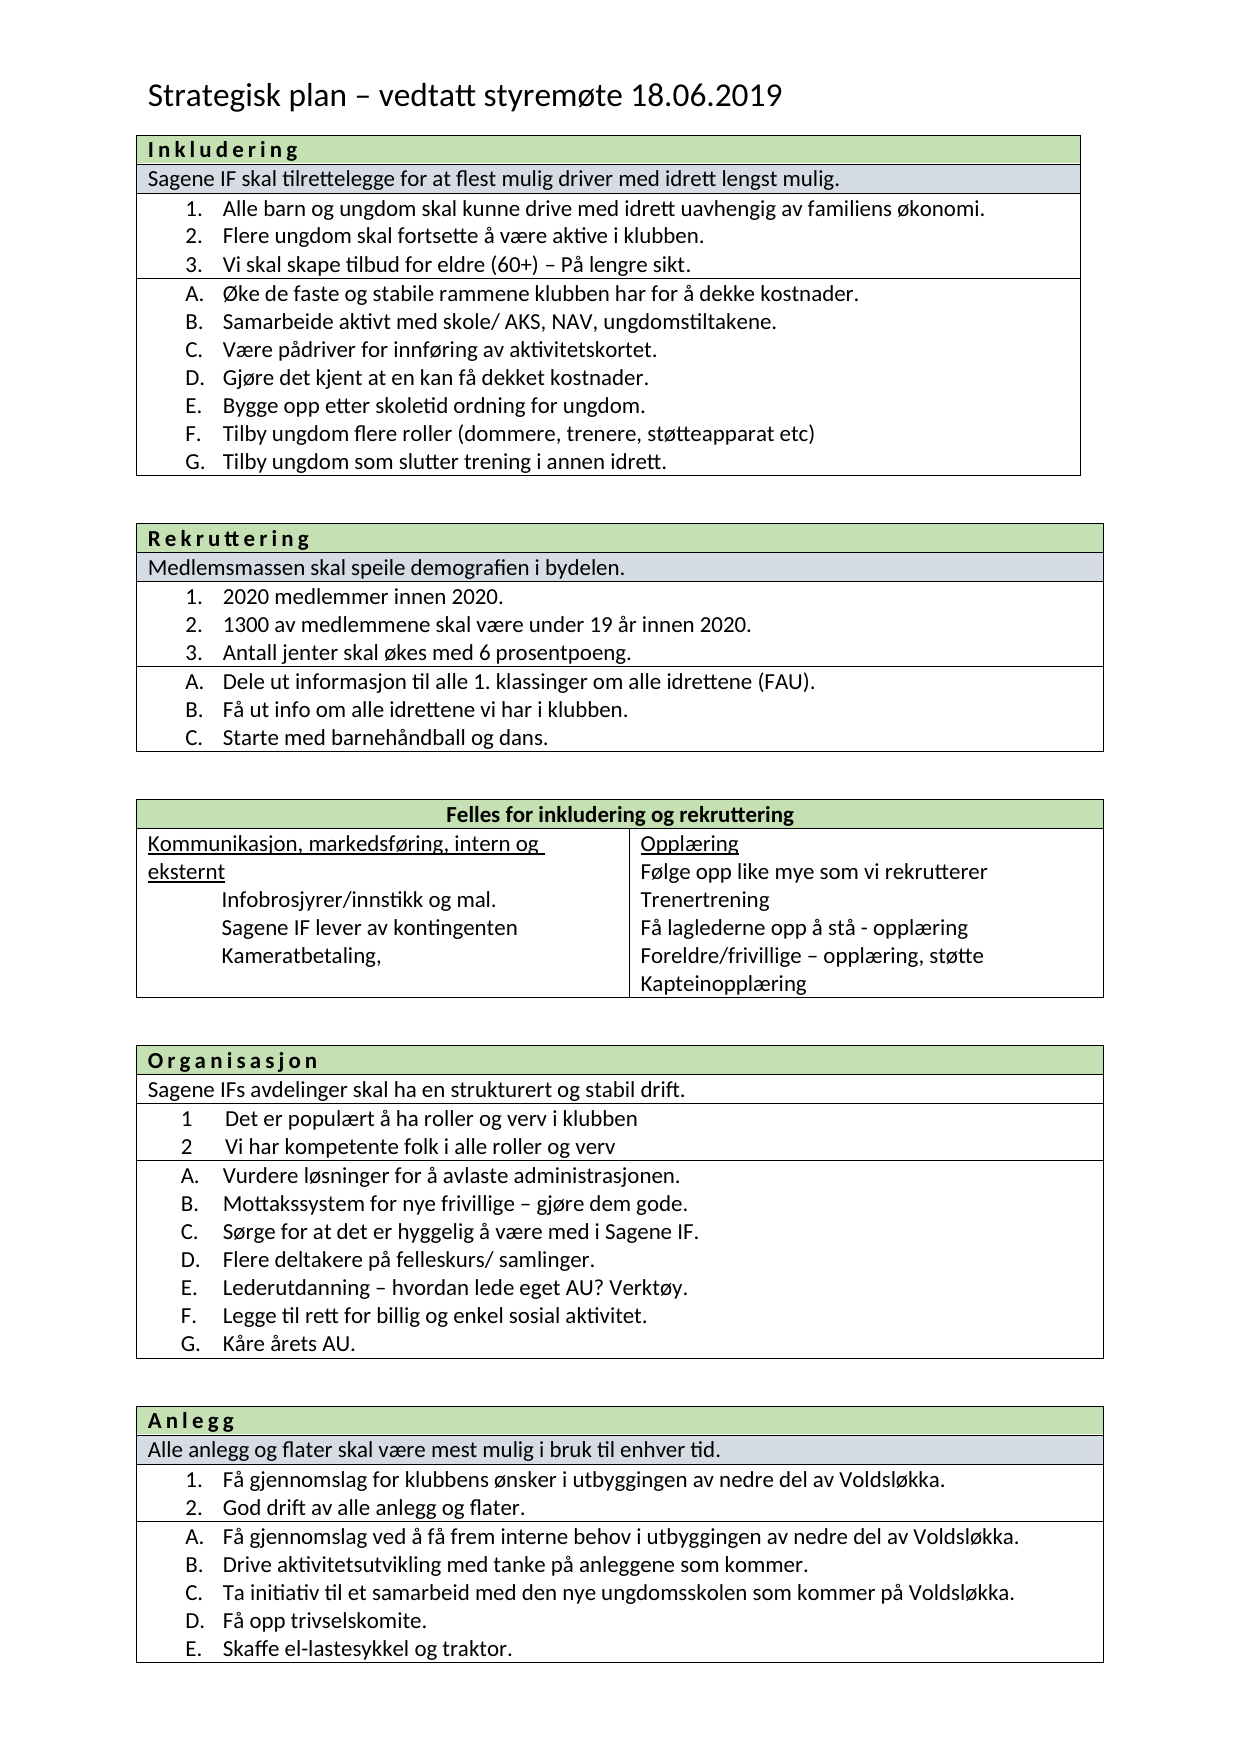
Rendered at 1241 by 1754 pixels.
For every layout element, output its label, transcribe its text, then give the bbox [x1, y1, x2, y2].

table_header Organisasjon [137, 1046, 1103, 1074]
table_cell Det er populært å ha roller og verv i klubben Vi har kompetente folk i alle roller og verv [137, 1104, 1103, 1160]
table_cell Få gjennomslag for klubbens ønsker i utbyggingen av nedre del av Voldsløkka. God drift av alle anlegg og flater. [137, 1465, 1103, 1521]
table_cell Øke de faste og stabile rammene klubben har for å dekke kostnader. Samarbeide aktivt med skole/ AKS, NAV, ungdomstiltakene. Være pådriver for innføring av aktivitetskortet. Gjøre det kjent at en kan få dekket kostnader. Bygge opp etter skoletid ordning for ungdom. Tilby ungdom flere roller (dommere, trenere, støtteapparat etc) Tilby ungdom som slutter trening i annen idrett. [137, 279, 1080, 475]
table_cell Alle barn og ungdom skal kunne drive med idrett uavhengig av familiens økonomi. Flere ungdom skal fortsette å være aktive i klubben. Vi skal skape tilbud for eldre (60+) – På lengre sikt. [137, 194, 1080, 278]
table_header Anlegg [137, 1407, 1103, 1434]
table_cell Medlemsmassen skal speile demografien i bydelen. [137, 553, 1103, 581]
table_cell Vurdere løsninger for å avlaste administrasjonen. Mottakssystem for nye frivillige – gjøre dem gode. Sørge for at det er hyggelig å være med i Sagene IF. Flere deltakere på felleskurs/ samlinger. Lederutdanning – hvordan lede eget AU? Verktøy. Legge til rett for billig og enkel sosial aktivitet. Kåre årets AU. [137, 1161, 1103, 1358]
table_cell Kommunikasjon, markedsføring, intern og eksternt Infobrosjyrer/innstikk og mal. Sagene IF lever av kontingenten Kameratbetaling, [137, 829, 629, 997]
table_cell 2020 medlemmer innen 2020. 1300 av medlemmene skal være under 19 år innen 2020. Antall jenter skal økes med 6 prosentpoeng. [137, 582, 1103, 666]
table_cell Alle anlegg og flater skal være mest mulig i bruk til enhver tid. [137, 1436, 1103, 1464]
text Strategisk plan – vedtatt styremøte 18.06.2019 [148, 74, 1093, 114]
table_header Inkludering [137, 136, 1080, 163]
table_cell Opplæring Følge opp like mye som vi rekrutterer Trenertrening Få laglederne opp å stå - opplæring Foreldre/frivillige – opplæring, støtte Kapteinopplæring [630, 829, 1103, 997]
table_cell Sagene IF skal tilrettelegge for at flest mulig driver med idrett lengst mulig. [137, 165, 1080, 193]
table_cell Få gjennomslag ved å få frem interne behov i utbyggingen av nedre del av Voldsløkka. Drive aktivitetsutvikling med tanke på anleggene som kommer. Ta initiativ til et samarbeid med den nye ungdomsskolen som kommer på Voldsløkka. Få opp trivselskomite. Skaffe el-lastesykkel og traktor. [137, 1522, 1103, 1662]
table_header Rekruttering [137, 524, 1103, 552]
table_cell Sagene IFs avdelinger skal ha en strukturert og stabil drift. [137, 1075, 1103, 1103]
table_header Felles for inkludering og rekruttering [137, 800, 1103, 828]
table_cell Dele ut informasjon til alle 1. klassinger om alle idrettene (FAU). Få ut info om alle idrettene vi har i klubben. Starte med barnehåndball og dans. [137, 667, 1103, 751]
